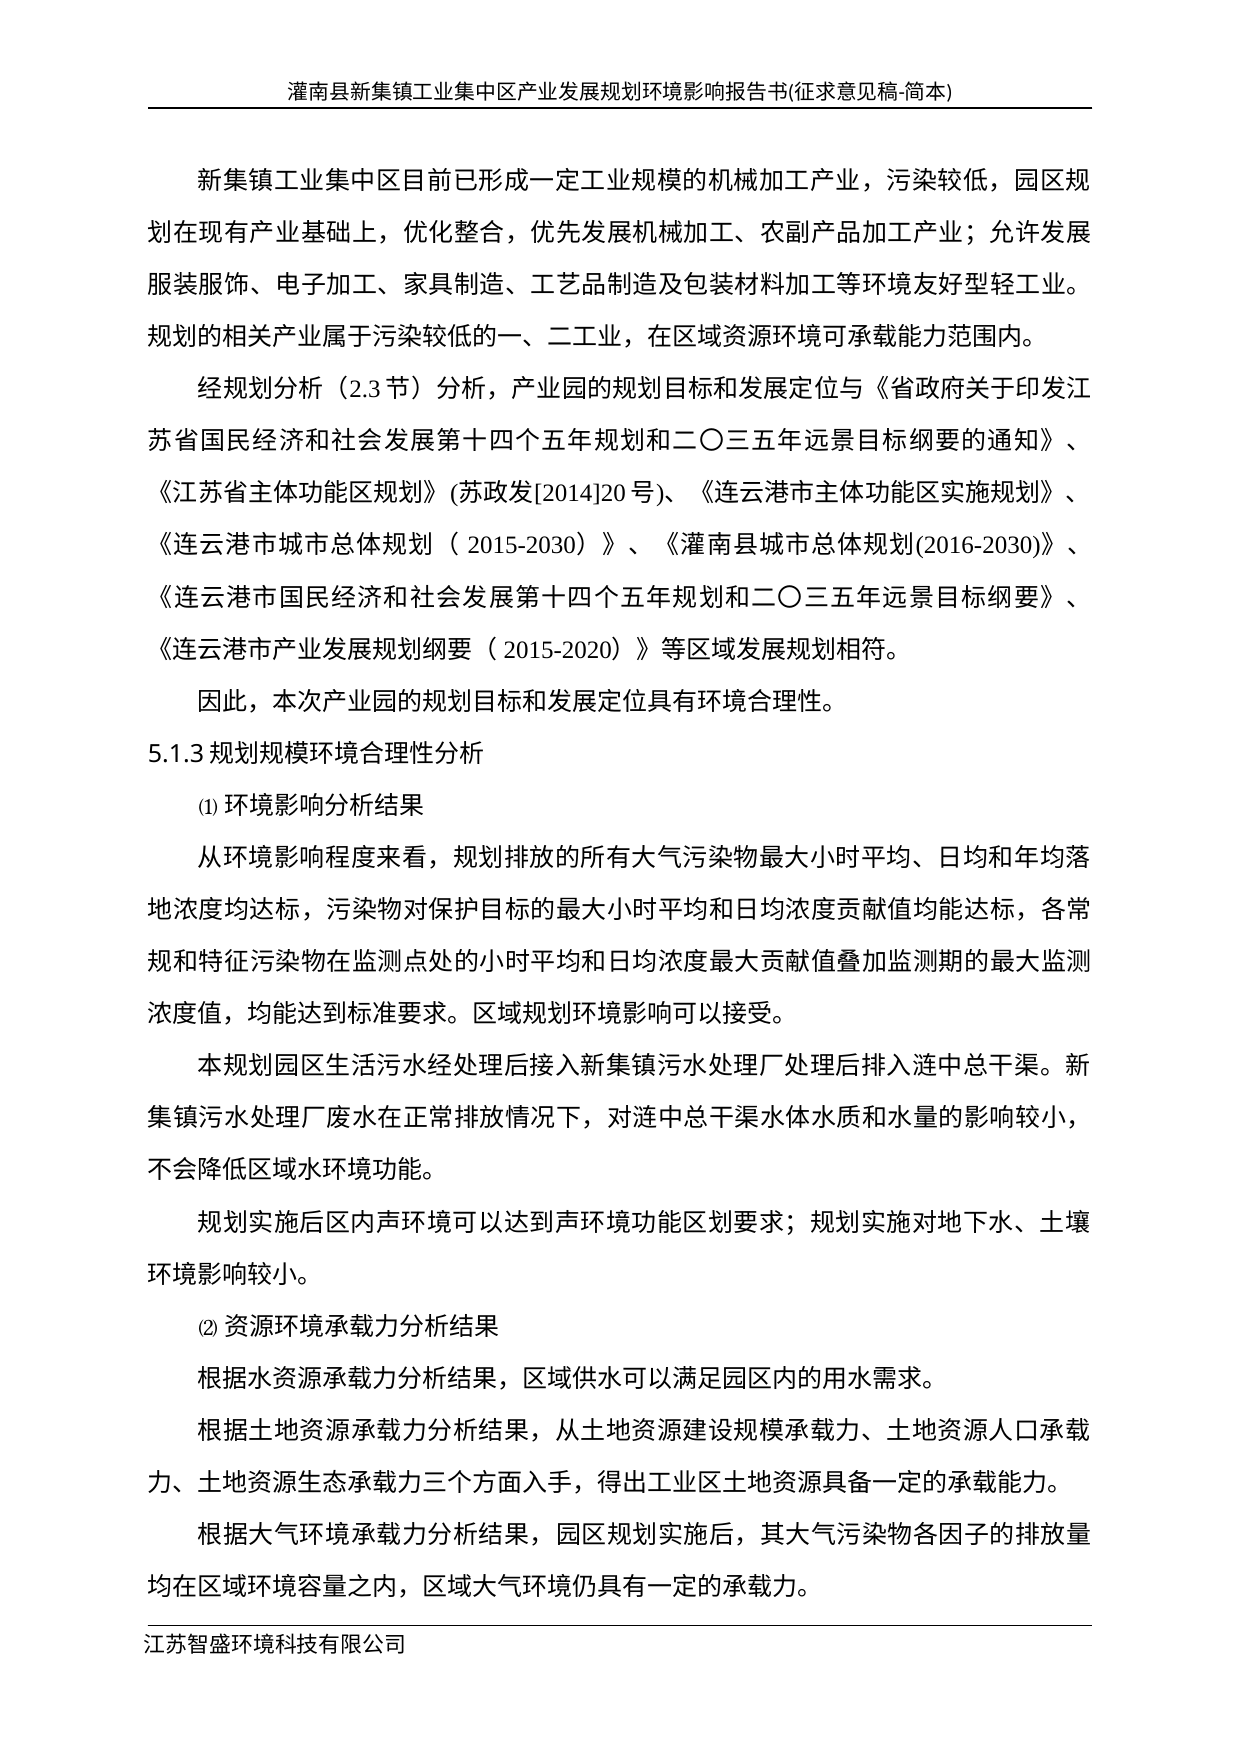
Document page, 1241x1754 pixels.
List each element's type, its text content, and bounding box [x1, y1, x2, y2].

text 根据土地资源承载力分析结果，从土地资源建设规模承载力、土地资源人口承载力、土地资源生态承载力三个方面入手，得出工业区土地资源具备一定的承载能力。 [148, 1398, 1092, 1502]
text 经规划分析（2.3节）分析，产业园的规划目标和发展定位与《省政府关于印发江苏省国民经济和社会发展第十四个五年规划和二〇三五年远景目标纲要的通知》、《江苏省主体功能区规划》(苏政发[2014]20号)、《连云港市主体功能区实施规划》、《连云港市城市总体规划（ 2015-2030）》、《灌南县城市总体规划(2016-2030)》、《连云港市国民经济和社会发展第十四个五年规划和二〇三五年远景目标纲要》、《连云港市产业发展规划纲要（ 2015-2020）》等区域发展规划相符。 [148, 356, 1092, 668]
text ⑵资源环境承载力分析结果 [148, 1293, 1092, 1346]
text 从环境影响程度来看，规划排放的所有大气污染物最大小时平均、日均和年均落地浓度均达标，污染物对保护目标的最大小时平均和日均浓度贡献值均能达标，各常规和特征污染物在监测点处的小时平均和日均浓度最大贡献值叠加监测期的最大监测浓度值，均能达到标准要求。区域规划环境影响可以接受。 [148, 825, 1092, 1033]
text 规划实施后区内声环境可以达到声环境功能区划要求；规划实施对地下水、土壤环境影响较小。 [148, 1189, 1092, 1293]
text 新集镇工业集中区目前已形成一定工业规模的机械加工产业，污染较低，园区规划在现有产业基础上，优化整合，优先发展机械加工、农副产品加工产业；允许发展服装服饰、电子加工、家具制造、工艺品制造及包装材料加工等环境友好型轻工业。规划的相关产业属于污染较低的一、二工业，在区域资源环境可承载能力范围内。 [148, 148, 1092, 356]
text ⑴环境影响分析结果 [148, 773, 1092, 825]
text 根据大气环境承载力分析结果，园区规划实施后，其大气污染物各因子的排放量均在区域环境容量之内，区域大气环境仍具有一定的承载力。 [148, 1502, 1092, 1606]
text 根据水资源承载力分析结果，区域供水可以满足园区内的用水需求。 [148, 1346, 1092, 1398]
text 本规划园区生活污水经处理后接入新集镇污水处理厂处理后排入涟中总干渠。新集镇污水处理厂废水在正常排放情况下，对涟中总干渠水体水质和水量的影响较小，不会降低区域水环境功能。 [148, 1134, 1092, 1189]
text 因此，本次产业园的规划目标和发展定位具有环境合理性。 [148, 668, 1092, 721]
text 5.1.3规划规模环境合理性分析 [148, 721, 1092, 773]
text 本规划园区生活污水经处理后接入新集镇污水处理厂处理后排入涟中总干渠。新集镇污水处理厂废水在正常排放情况下，对涟中总干渠水体水质和水量的影响较小，不会降低区域水环境功能。 [148, 1033, 1092, 1098]
